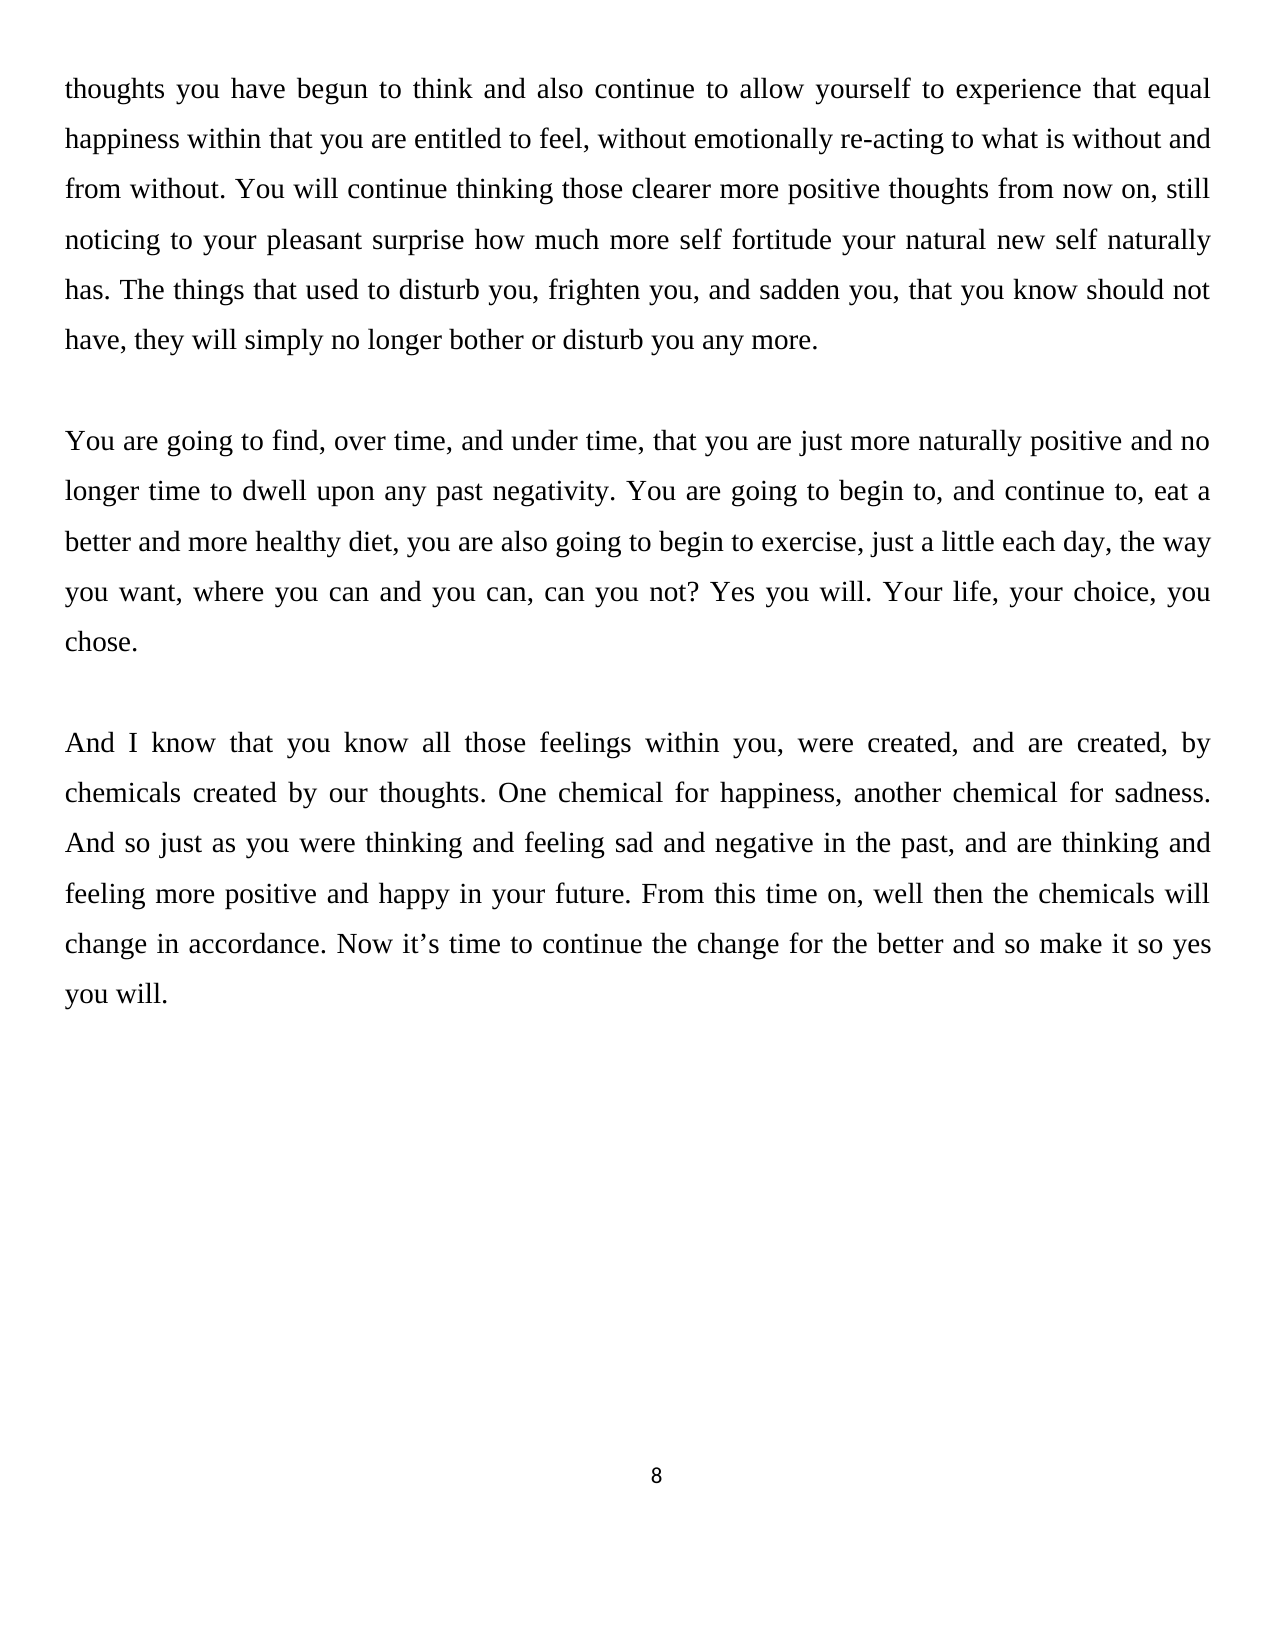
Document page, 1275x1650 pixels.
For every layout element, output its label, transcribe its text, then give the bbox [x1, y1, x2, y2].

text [64, 71, 1212, 356]
text You are going to find, over time, and under time, that you are just more naturally positive and no longer time to dwell upon any past negativity. You are going to begin to, and continue to, eat a better and more healthy diet, you are also going to begin to exercise, just a little each day, the way you want, where you can and you can, can you not? Yes you will. Your life, your choice, you chose. [64, 423, 1212, 658]
text And I know that you know all those feelings within you, were created, and are created, by chemicals created by our thoughts. One chemical for happiness, another chemical for sadness. And so just as you were thinking and feeling sad and negative in the past, and are thinking and feeling more positive and happy in your future. From this time on, well then the chemicals will change in accordance. Now it’s time to continue the change for the better and so make it so yes you will. [64, 725, 1212, 1010]
